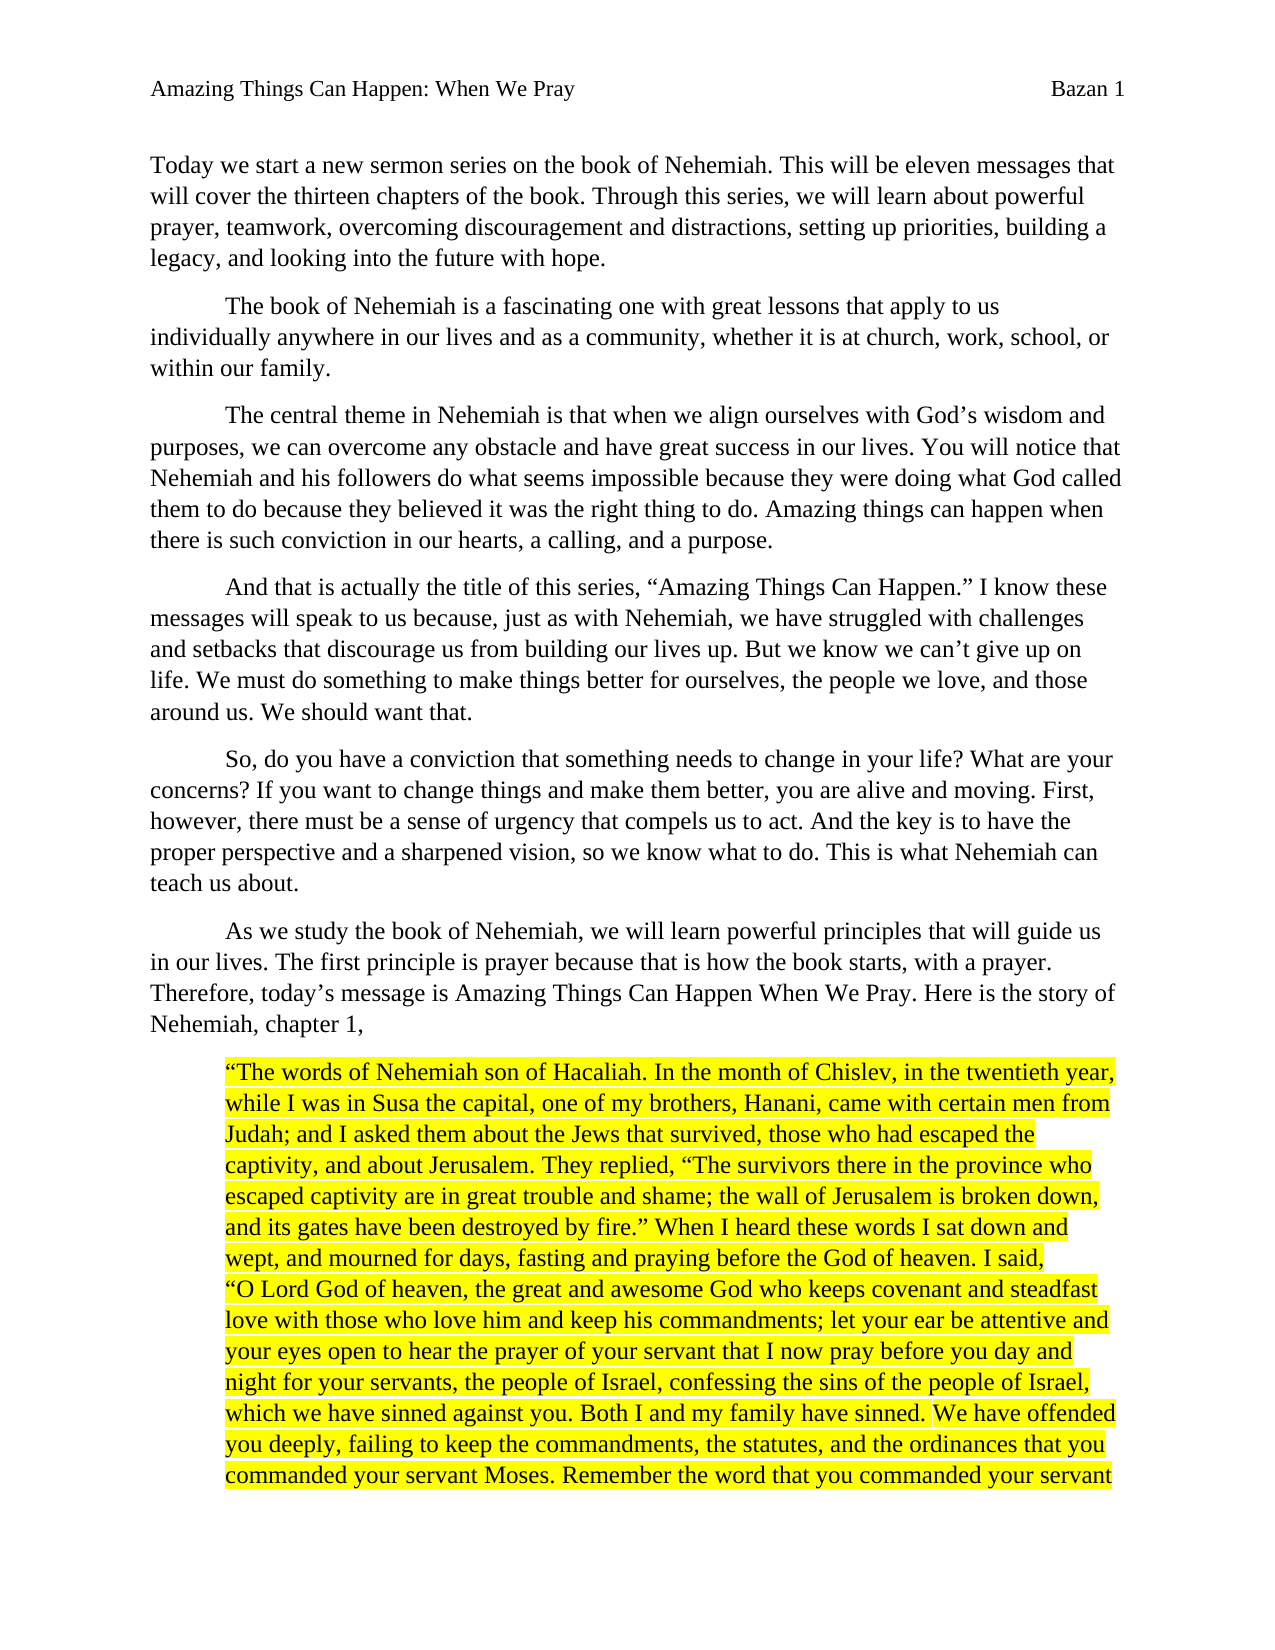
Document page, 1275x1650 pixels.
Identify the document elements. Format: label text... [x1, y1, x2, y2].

text As we study the book of Nehemiah, we will learn powerful principles that will guide us in our lives. The first principle is prayer because that is how the book starts, with a prayer. Therefore, today’s message is Amazing Things Can Happen When We Pray. Here is the story of Nehemiah, chapter 1, [150, 916, 1125, 1038]
text The central theme in Nehemiah is that when we align ourselves with God’s wisdom and purposes, we can overcome any obstacle and have great success in our lives. You will notice that Nehemiah and his followers do what seems impossible because they were doing what God called them to do because they believed it was the right thing to do. Amazing things can happen when there is such conviction in our hearts, a calling, and a purpose. [150, 401, 1125, 553]
text Today we start a new sermon series on the book of Nehemiah. This will be eleven messages that will cover the thirteen chapters of the book. Through this series, we will learn about powerful prayer, teamwork, overcoming discouragement and distractions, setting up priorities, building a legacy, and looking into the future with hope. [150, 150, 1125, 272]
text And that is actually the title of this series, “Amazing Things Can Happen.” I know these messages will speak to us because, just as with Nehemiah, we have struggled with challenges and setbacks that discourage us from building our lives up. But we know we can’t give up on life. We must do something to make things better for ourselves, the people we love, and those around us. We should want that. [150, 572, 1125, 725]
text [225, 1057, 1125, 1489]
text The book of Nehemiah is a fascinating one with great lessons that apply to us individually anywhere in our lives and as a community, whether it is at church, work, school, or within our family. [150, 291, 1125, 382]
text So, do you have a conviction that something needs to change in your life? What are your concerns? If you want to change things and make them better, you are alive and moving. First, however, there must be a sense of urgency that compels us to act. And the key is to have the proper perspective and a sharpened vision, so we know what to do. This is what Nehemiah can teach us about. [150, 744, 1125, 897]
